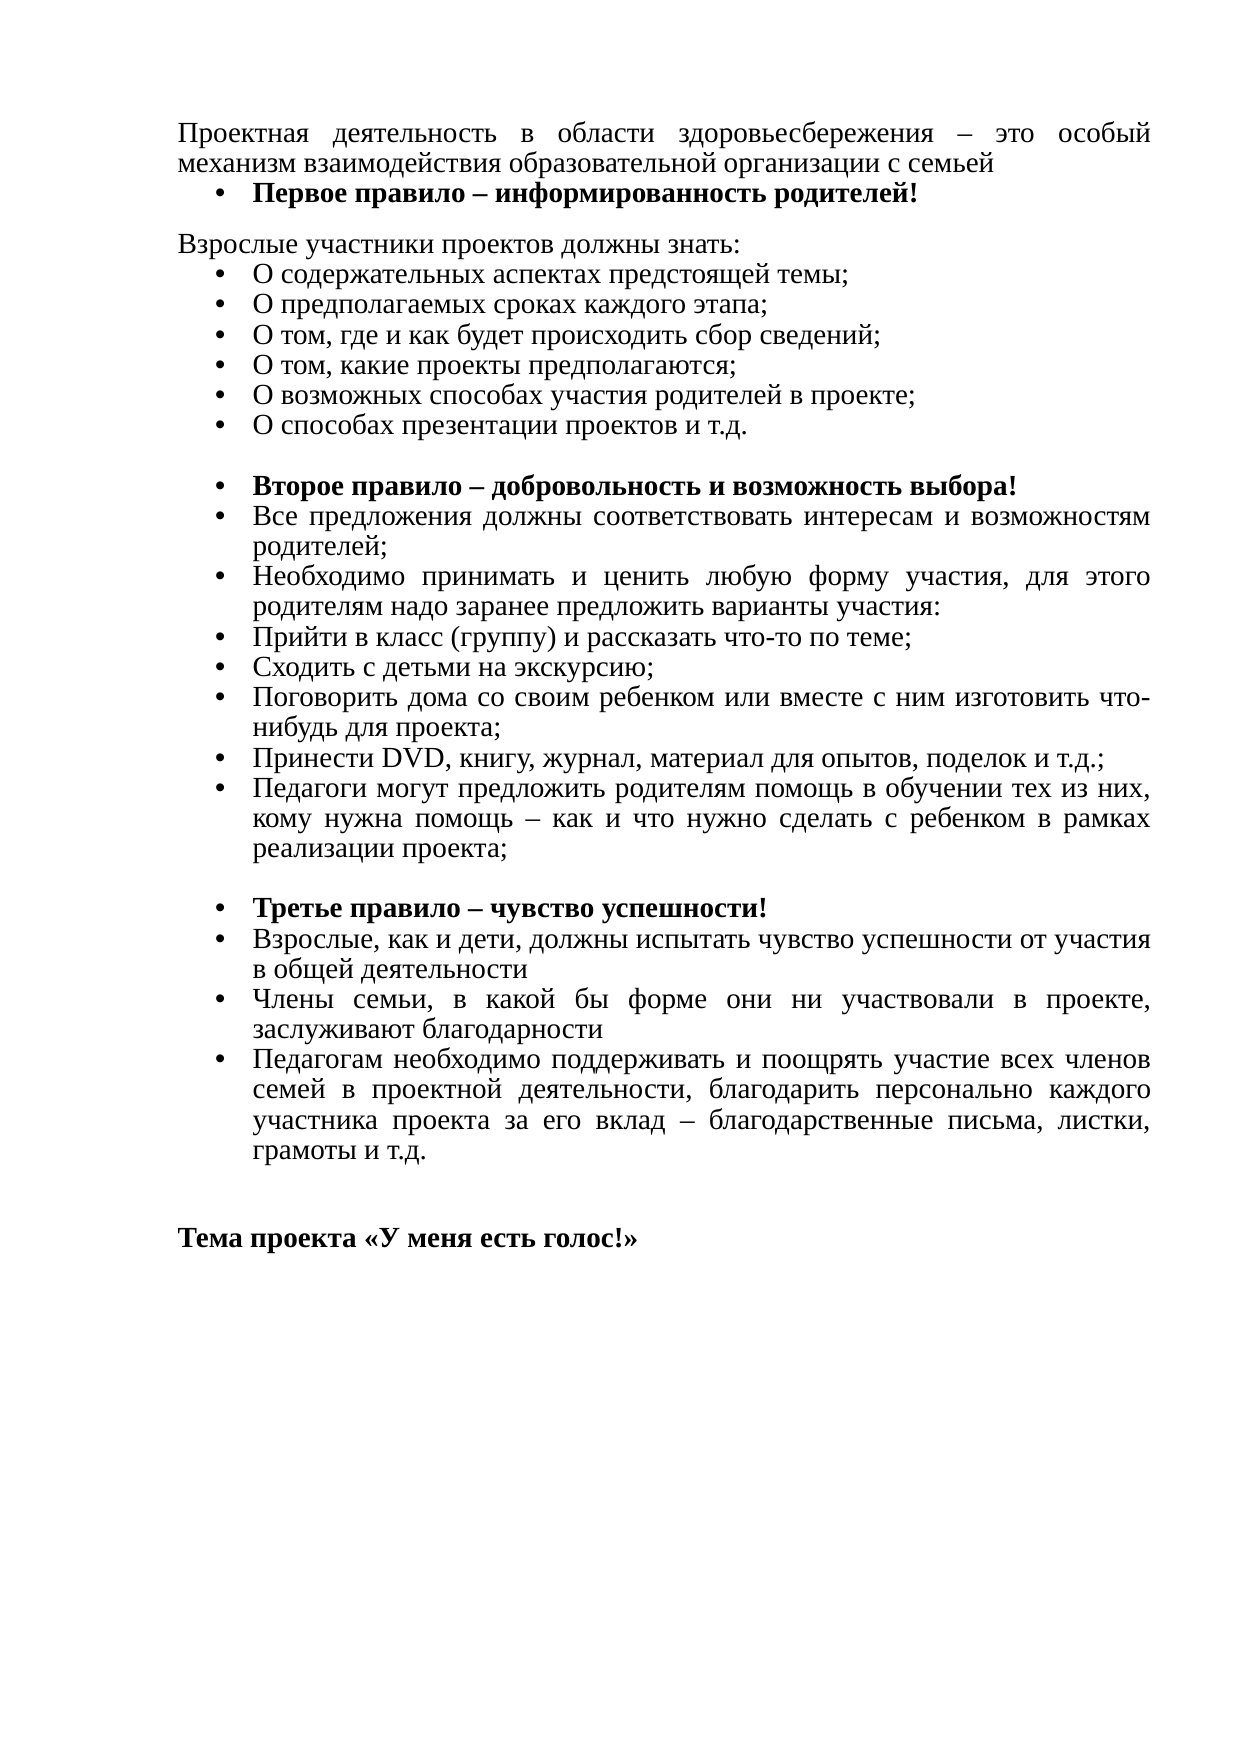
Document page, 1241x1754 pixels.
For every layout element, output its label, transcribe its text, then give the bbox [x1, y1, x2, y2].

list Необходимо принимать и ценить любую форму участия, для этого родителям надо заранее предложить варианты участия: [215, 562, 1152, 622]
list Второе правило – добровольность и возможность выбора! [215, 471, 1152, 501]
list О возможных способах участия родителей в проекте; [215, 380, 1152, 411]
list О том, где и как будет происходить сбор сведений; [215, 320, 1152, 350]
list Поговорить дома со своим ребенком или вместе с ним изготовить что-нибудь для проекта; [215, 682, 1152, 743]
list Члены семьи, в какой бы форме они ни участвовали в проекте, заслуживают благодарности [215, 984, 1152, 1045]
list Педагогам необходимо поддерживать и поощрять участие всех членов семей в проектной деятельности, благодарить персонально каждого участника проекта за его вклад – благодарственные письма, листки, грамоты и т.д. [215, 1045, 1152, 1166]
list О том, какие проекты предполагаются; [215, 350, 1152, 380]
list О предполагаемых сроках каждого этапа; [215, 290, 1152, 320]
list Педагоги могут предложить родителям помощь в обучении тех из них, кому нужна помощь – как и что нужно сделать с ребенком в рамках реализации проекта; [215, 773, 1152, 864]
list О способах презентации проектов и т.д. [215, 411, 1152, 441]
list Все предложения должны соответствовать интересам и возможностям родителей; [215, 501, 1152, 562]
list Сходить с детьми на экскурсию; [215, 652, 1152, 682]
text Взрослые участники проектов должны знать: [177, 229, 1152, 259]
list Прийти в класс (группу) и рассказать что-то по теме; [215, 622, 1152, 652]
list О содержательных аспектах предстоящей темы; [215, 259, 1152, 290]
list Третье правило – чувство успешности! [215, 894, 1152, 924]
text Проектная деятельность в области здоровьесбережения – это особый механизм взаимодействия образовательной организации с семьей [177, 118, 1152, 178]
list Принести DVD, книгу, журнал, материал для опытов, поделок и т.д.; [215, 743, 1152, 773]
list Взрослые, как и дети, должны испытать чувство успешности от участия в общей деятельности [215, 924, 1152, 984]
text Тема проекта «У меня есть голос!» [177, 1220, 1152, 1253]
list Первое правило – информированность родителей! [215, 178, 1152, 209]
